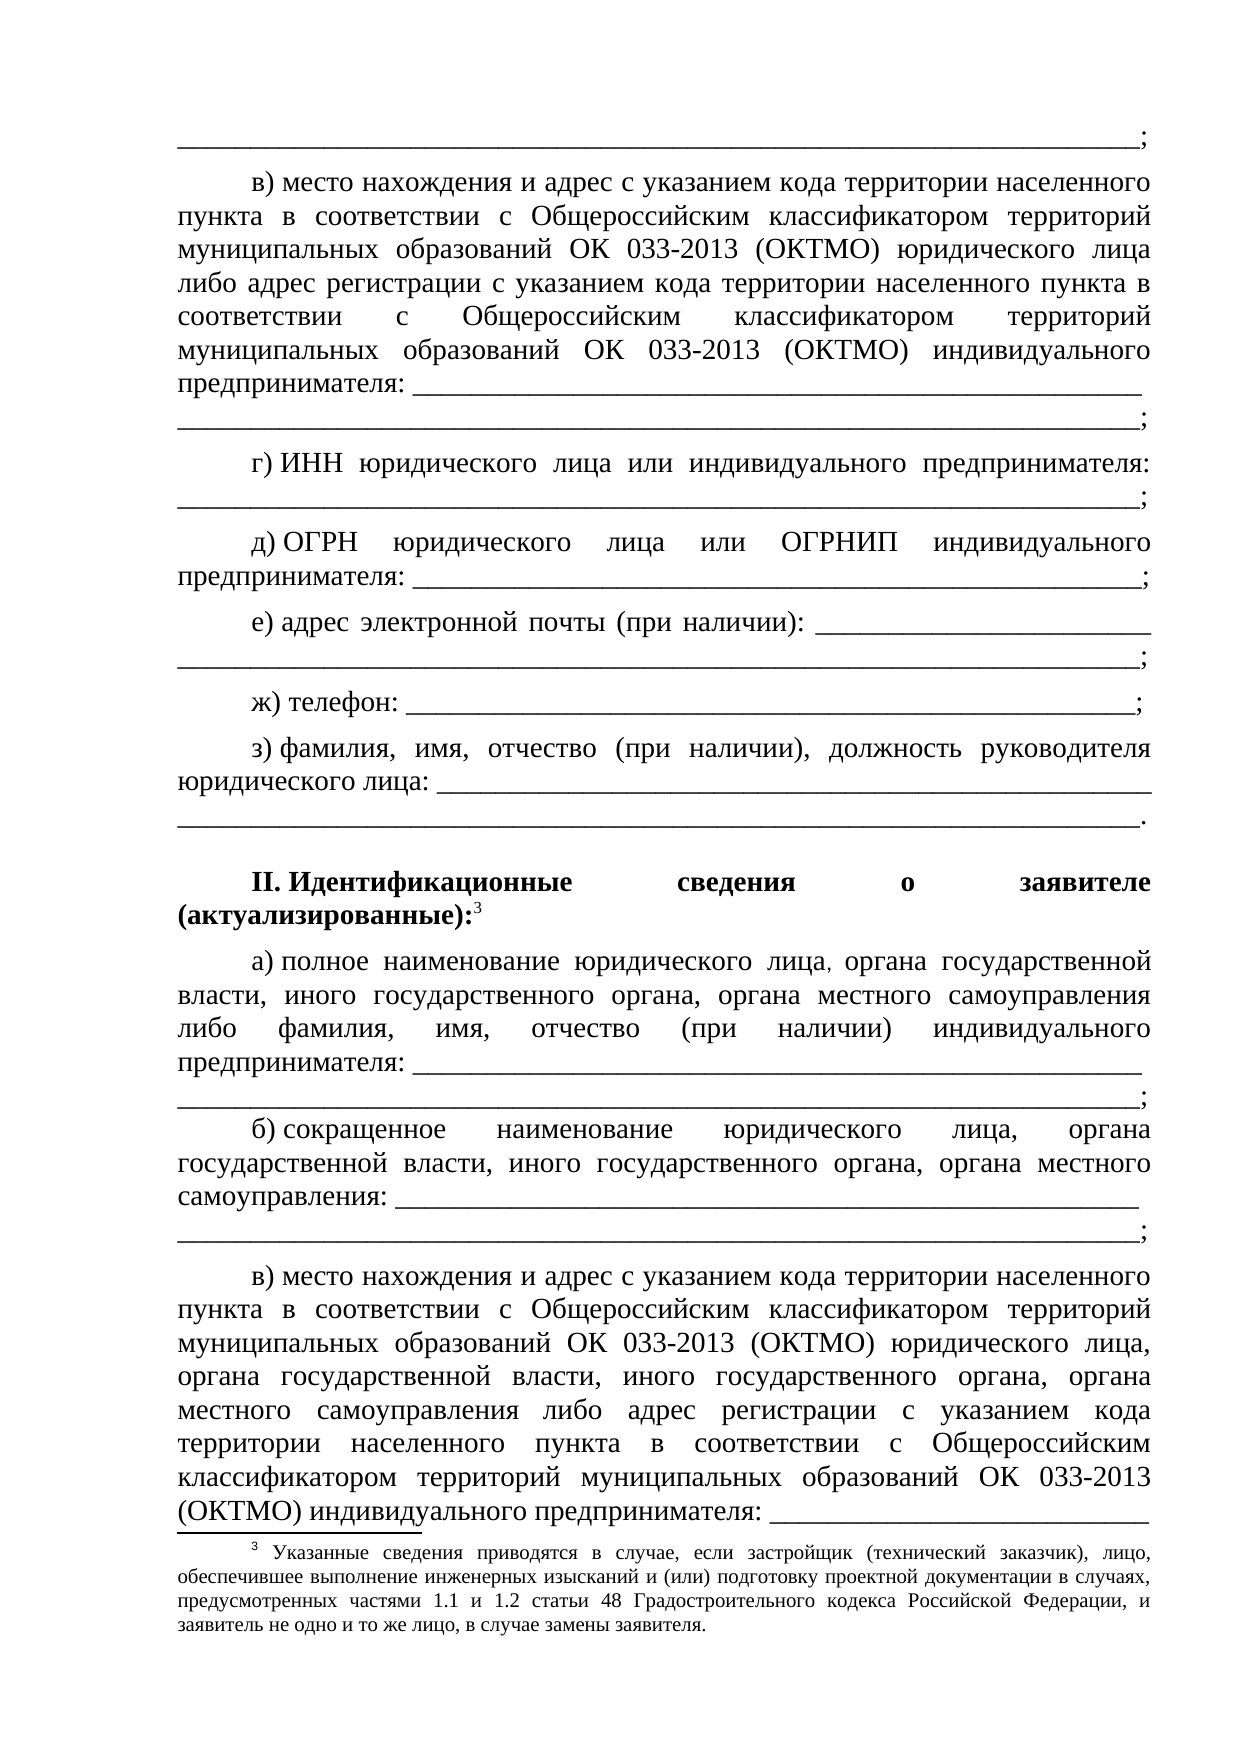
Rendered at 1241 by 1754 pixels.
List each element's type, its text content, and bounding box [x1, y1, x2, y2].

text __________________________________________________________________; [177, 1212, 1152, 1245]
text з) фамилия, имя, отчество (при наличии), должность руководителя юридического лица: _________________________________________________ __________________________________________________________________. [177, 730, 1152, 830]
text б) сокращенное наименование юридического лица, органа государственной власти, иного государственного органа, органа местного самоуправления: ___________________________________________________ [177, 1111, 1152, 1212]
text в) место нахождения и адрес с указанием кода территории населенного пункта в соответствии с Общероссийским классификатором территорий муниципальных образований ОК 033-2013 (ОКТМО) юридического лица либо адрес регистрации с указанием кода территории населенного пункта в соответствии с Общероссийским классификатором территорий муниципальных образований ОК 033-2013 (ОКТМО) индивидуального предпринимателя: __________________________________________________ [177, 164, 1152, 399]
text а) полное наименование юридического лица, органа государственной власти, иного государственного органа, органа местного самоуправления либо фамилия, имя, отчество (при наличии) индивидуального предпринимателя: __________________________________________________ [177, 943, 1152, 1078]
text __________________________________________________________________; [177, 1078, 1152, 1111]
text д) ОГРН юридического лица или ОГРНИП индивидуального предпринимателя: __________________________________________________; [177, 524, 1152, 592]
text __________________________________________________________________; [177, 118, 1152, 152]
text г) ИНН юридического лица или индивидуального предпринимателя: __________________________________________________________________; [177, 445, 1152, 512]
text в) место нахождения и адрес с указанием кода территории населенного пункта в соответствии с Общероссийским классификатором территорий муниципальных образований ОК 033-2013 (ОКТМО) юридического лица, органа государственной власти, иного государственного органа, органа местного самоуправления либо адрес регистрации с указанием кода территории населенного пункта в соответствии с Общероссийским классификатором территорий муниципальных образований ОК 033-2013 (ОКТМО) индивидуального предпринимателя: __________________________ [177, 1258, 1152, 1526]
text ж) телефон: __________________________________________________; [177, 684, 1152, 717]
text е) адрес электронной почты (при наличии): _______________________ __________________________________________________________________; [177, 604, 1152, 671]
text II. Идентификационные сведения о заявителе (актуализированные): [177, 864, 1152, 931]
text __________________________________________________________________; [177, 399, 1152, 432]
